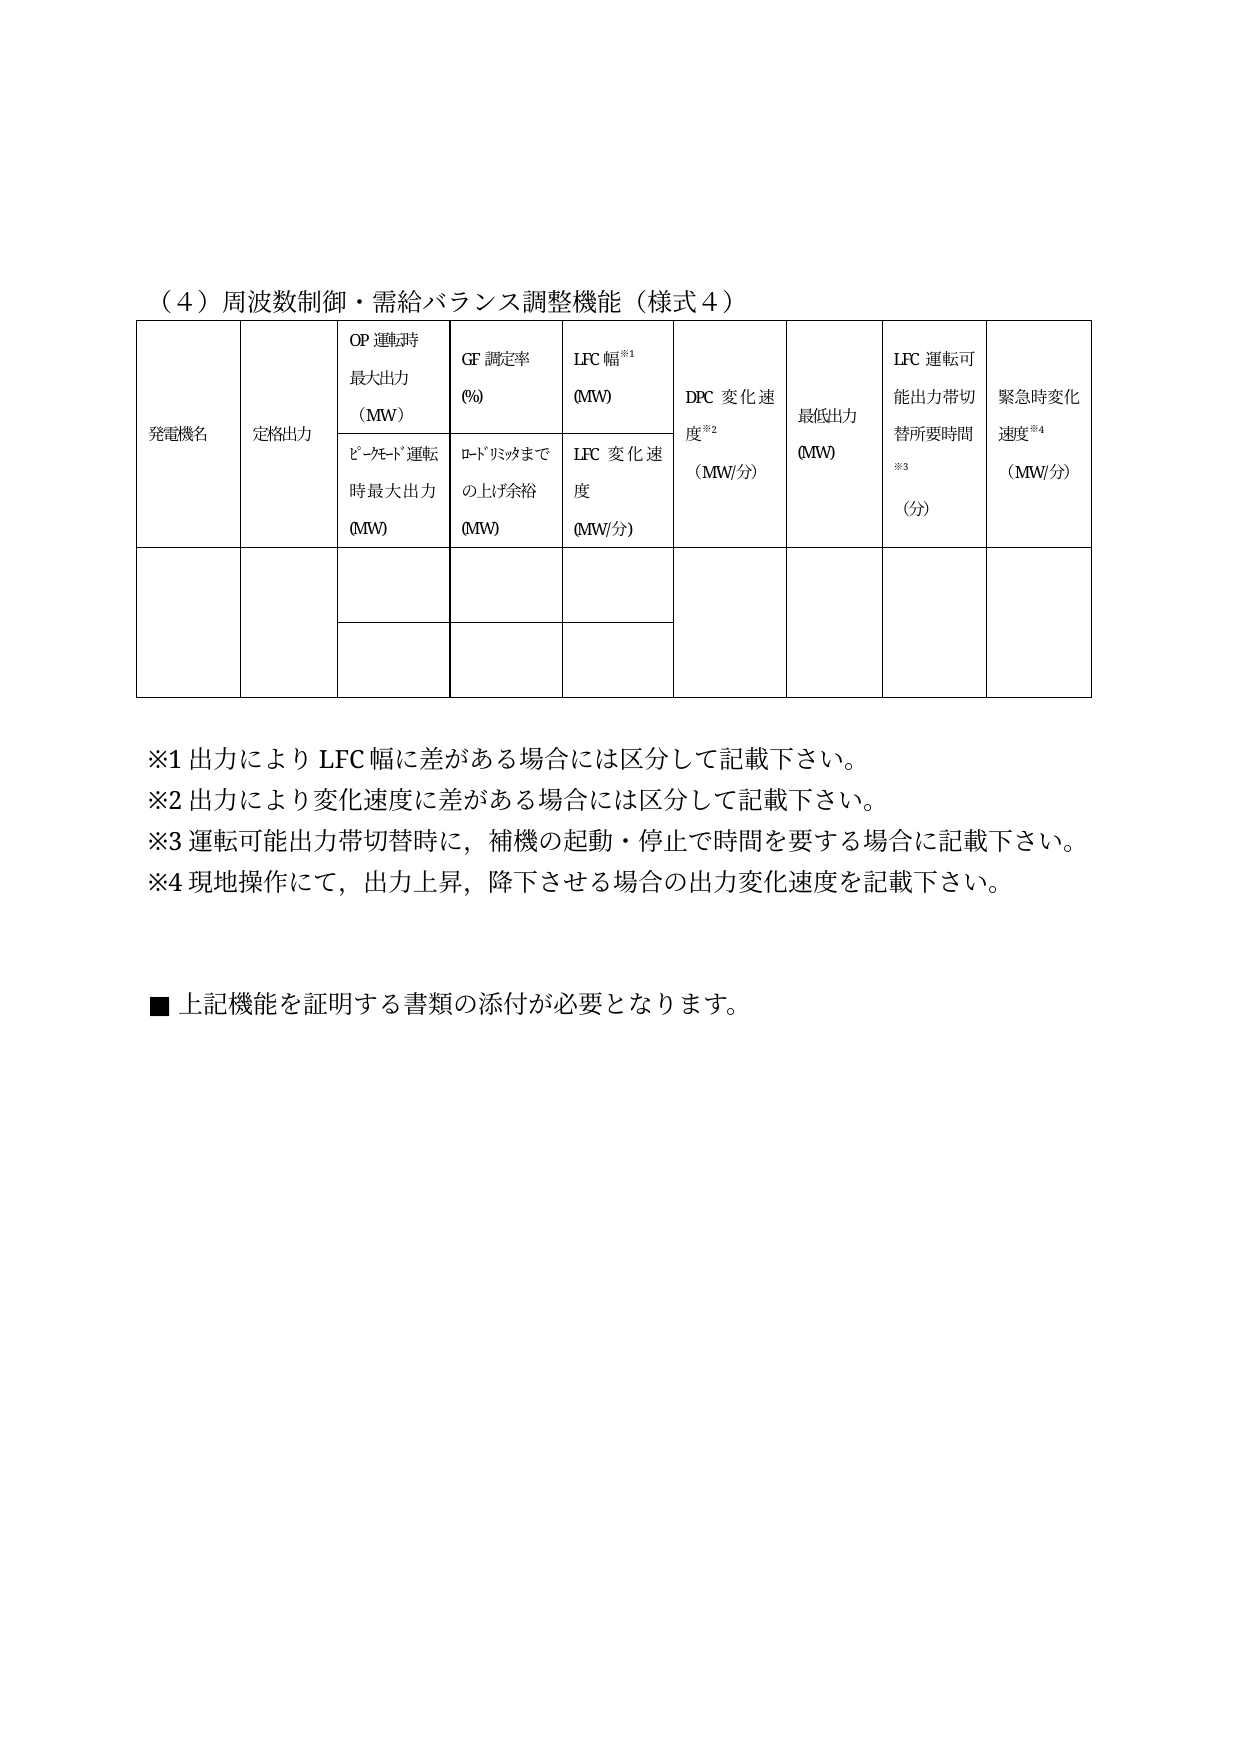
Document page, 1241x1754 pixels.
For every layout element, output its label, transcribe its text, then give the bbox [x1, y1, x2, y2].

table_header OP運転時 最大出力 （MW） [338, 321, 449, 433]
table_cell [987, 548, 1091, 697]
table_header LFC幅※1 (MW) [563, 321, 673, 433]
table_header LFC運転可能出力帯切替所要時間※3 （分） [883, 321, 986, 547]
table_cell [338, 623, 449, 697]
table_cell [137, 548, 240, 697]
table_cell ﾛｰﾄﾞﾘﾐｯﾀまでの上げ余裕 (MW) [451, 434, 562, 547]
table_header 緊急時変化速度※4 （MW/分） [987, 321, 1091, 547]
table_cell ﾋﾟｰｸﾓｰﾄﾞ運転時最大出力(MW) [338, 434, 449, 547]
text ※4 現地操作にて，出力上昇，降下させる場合の出力変化速度を記載下さい。 [148, 862, 1092, 899]
table_cell [338, 548, 449, 622]
table_header 定格出力 [241, 321, 337, 547]
table_header DPC変化速度※2 （MW/分） [674, 321, 786, 547]
table_cell [883, 548, 986, 697]
text ※2 出力により変化速度に差がある場合には区分して記載下さい。 [148, 779, 1092, 817]
table_cell [674, 548, 786, 697]
table_cell [563, 623, 673, 697]
table_cell [241, 548, 337, 697]
text （４）周波数制御・需給バランス調整機能（様式４） [148, 282, 1092, 319]
table_cell [563, 548, 673, 622]
text ■ 上記機能を証明する書類の添付が必要となります。 [148, 984, 1092, 1022]
table_cell [451, 548, 562, 622]
table_header GF調定率 (%) [451, 321, 562, 433]
table_cell [787, 548, 882, 697]
table_cell [451, 623, 562, 697]
table_header 最低出力 (MW) [787, 321, 882, 547]
table_header 発電機名 [137, 321, 240, 547]
table_cell LFC変化速度 (MW/分) [563, 434, 673, 547]
text ※1 出力によりLFC幅に差がある場合には区分して記載下さい。 [148, 738, 1092, 776]
text ※3 運転可能出力帯切替時に，補機の起動・停止で時間を要する場合に記載下さい。 [148, 821, 1092, 858]
